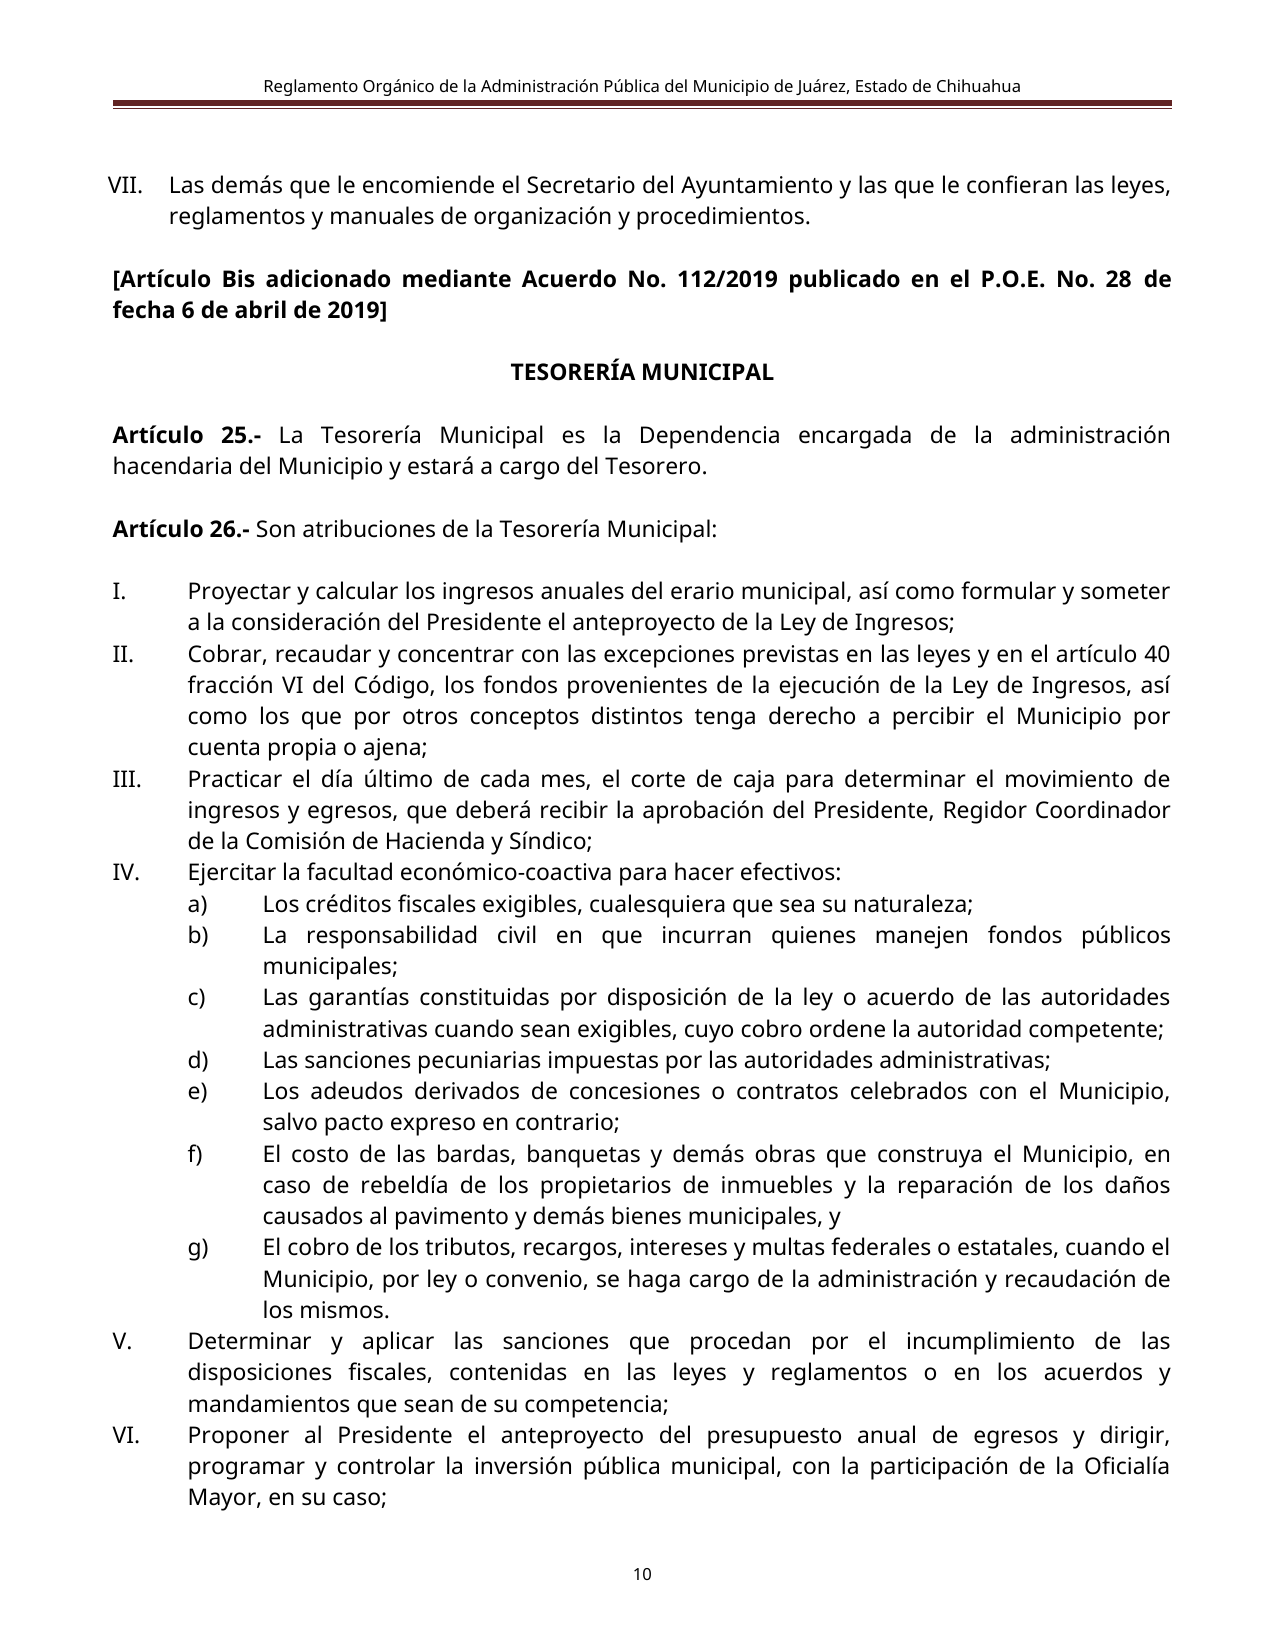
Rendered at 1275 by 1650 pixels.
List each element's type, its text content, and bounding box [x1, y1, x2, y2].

text a) Los créditos fiscales exigibles, cualesquiera que sea su naturaleza; [112, 887, 1172, 919]
text VI. Proponer al Presidente el anteproyecto del presupuesto anual de egresos y dirigir, programar y controlar la inversión pública municipal, con la participación de la Oficialía Mayor, en su caso; [112, 1419, 1172, 1512]
text TESORERÍA MUNICIPAL [112, 356, 1172, 387]
text f) El costo de las bardas, banquetas y demás obras que construya el Municipio, en caso de rebeldía de los propietarios de inmuebles y la reparación de los daños causados al pavimento y demás bienes municipales, y [187, 1137, 1172, 1231]
text g) El cobro de los tributos, recargos, intereses y multas federales o estatales, cuando el Municipio, por ley o convenio, se haga cargo de la administración y recaudación de los mismos. [187, 1231, 1172, 1325]
text Artículo 26.- Son atribuciones de la Tesorería Municipal: [112, 512, 1172, 544]
text V. Determinar y aplicar las sanciones que procedan por el incumplimiento de las disposiciones fiscales, contenidas en las leyes y reglamentos o en los acuerdos y mandamientos que sean de su competencia; [112, 1325, 1172, 1419]
text Artículo 25.- La Tesorería Municipal es la Dependencia encargada de la administración hacendaria del Municipio y estará a cargo del Tesorero. [112, 419, 1172, 481]
text III. Practicar el día último de cada mes, el corte de caja para determinar el movimiento de ingresos y egresos, que deberá recibir la aprobación del Presidente, Regidor Coordinador de la Comisión de Hacienda y Síndico; [112, 762, 1172, 856]
list Las demás que le encomiende el Secretario del Ayuntamiento y las que le confieran las leyes, reglamentos y manuales de organización y procedimientos. [108, 169, 1172, 231]
text c) Las garantías constituidas por disposición de la ley o acuerdo de las autoridades administrativas cuando sean exigibles, cuyo cobro ordene la autoridad competente; [187, 981, 1172, 1044]
text I. Proyectar y calcular los ingresos anuales del erario municipal, así como formular y someter a la consideración del Presidente el anteproyecto de la Ley de Ingresos; [112, 575, 1172, 637]
text IV. Ejercitar la facultad económico-coactiva para hacer efectivos: [112, 856, 1172, 887]
text e) Los adeudos derivados de concesiones o contratos celebrados con el Municipio, salvo pacto expreso en contrario; [187, 1075, 1172, 1137]
text d) Las sanciones pecuniarias impuestas por las autoridades administrativas; [112, 1044, 1172, 1075]
text b) La responsabilidad civil en que incurran quienes manejen fondos públicos municipales; [187, 919, 1172, 981]
text II. Cobrar, recaudar y concentrar con las excepciones previstas en las leyes y en el artículo 40 fracción VI del Código, los fondos provenientes de la ejecución de la Ley de Ingresos, así como los que por otros conceptos distintos tenga derecho a percibir el Municipio por cuenta propia o ajena; [112, 637, 1172, 762]
text [Artículo Bis adicionado mediante Acuerdo No. 112/2019 publicado en el P.O.E. No. 28 de fecha 6 de abril de 2019] [112, 262, 1172, 325]
